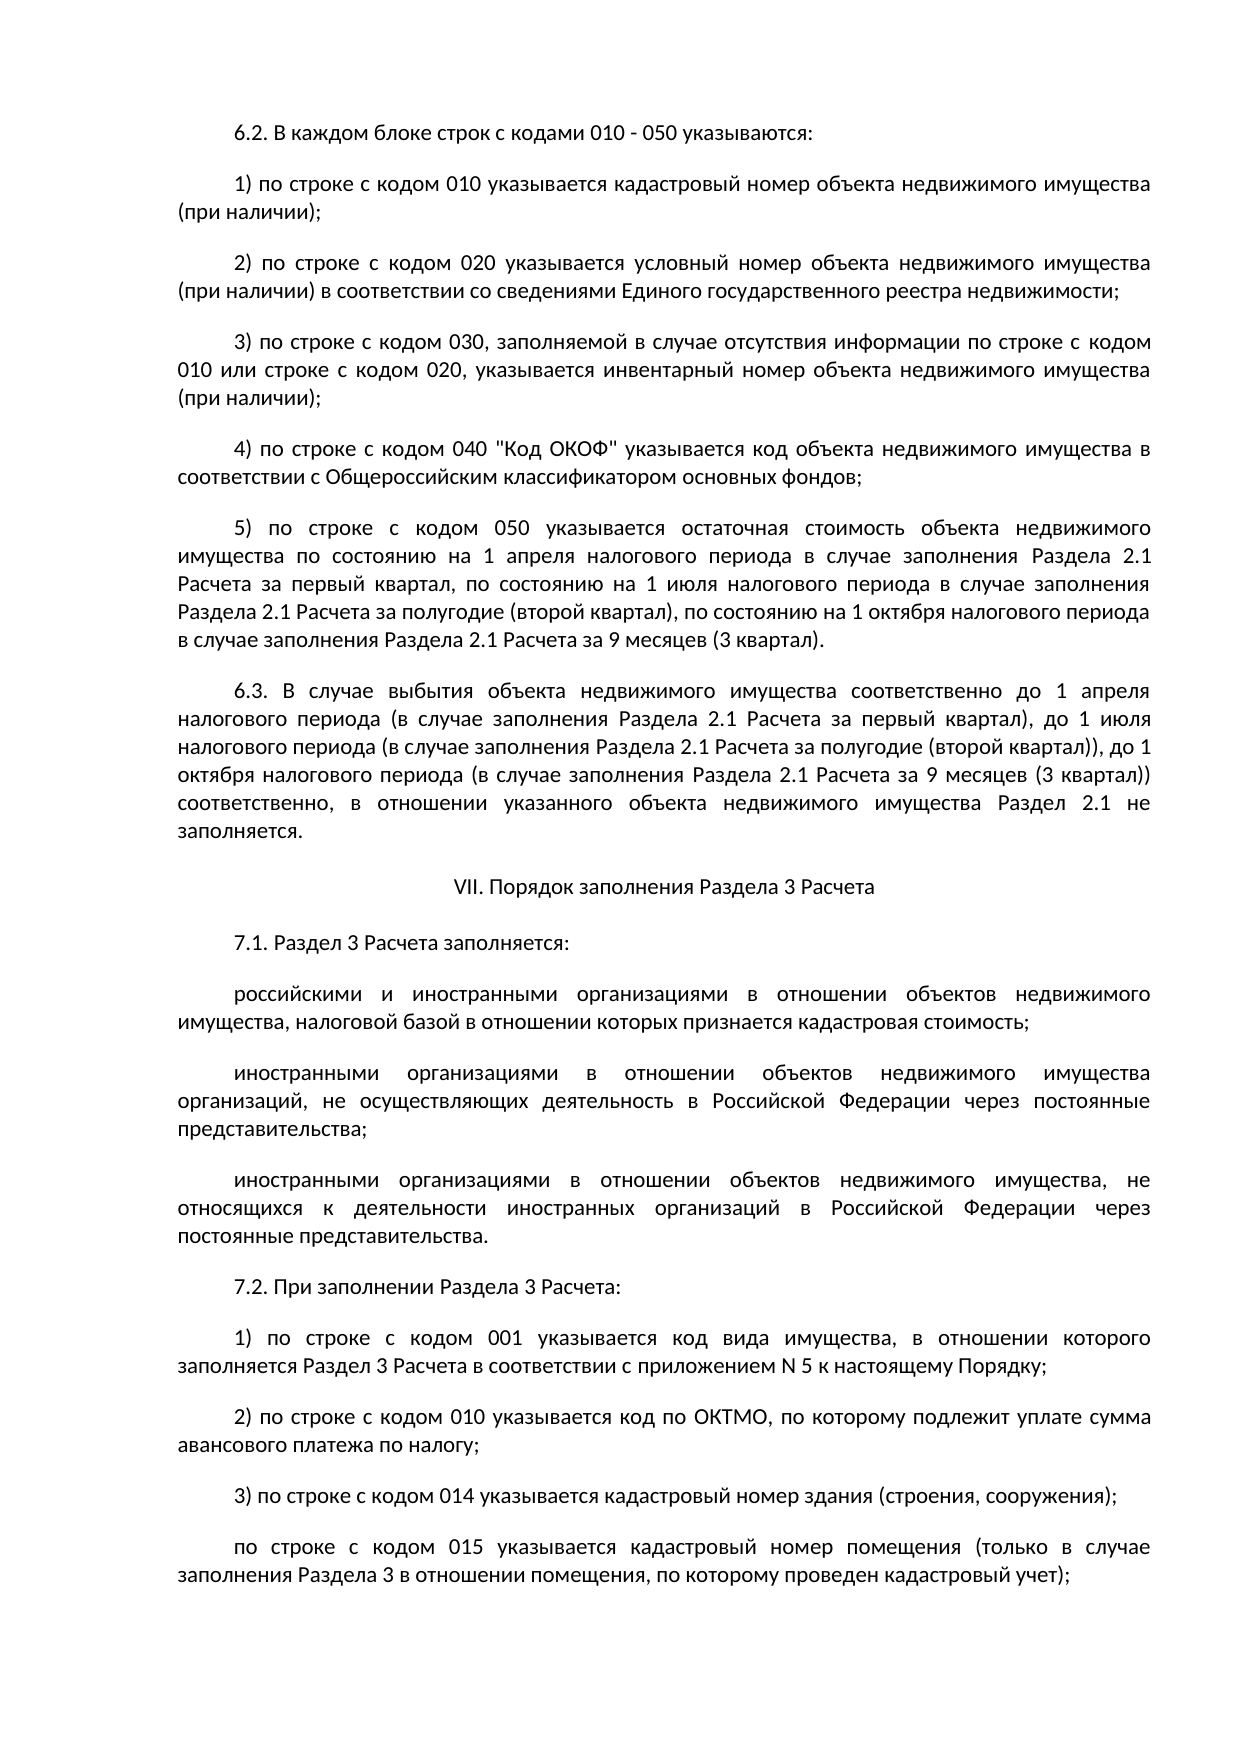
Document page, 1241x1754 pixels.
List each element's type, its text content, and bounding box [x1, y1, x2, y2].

text 3) по строке с кодом 030, заполняемой в случае отсутствия информации по строке с кодом 010 или строке с кодом 020, указывается инвентарный номер объекта недвижимого имущества (при наличии); [177, 327, 1152, 411]
text иностранными организациями в отношении объектов недвижимого имущества организаций, не осуществляющих деятельность в Российской Федерации через постоянные представительства; [177, 1058, 1152, 1142]
text 3) по строке с кодом 014 указывается кадастровый номер здания (строения, сооружения); [177, 1481, 1152, 1509]
text российскими и иностранными организациями в отношении объектов недвижимого имущества, налоговой базой в отношении которых признается кадастровая стоимость; [177, 979, 1152, 1035]
text 7.1. Раздел 3 Расчета заполняется: [177, 928, 1152, 956]
text VII. Порядок заполнения Раздела 3 Расчета [177, 872, 1152, 900]
text 4) по строке с кодом 040 "Код ОКОФ" указывается код объекта недвижимого имущества в соответствии с Общероссийским классификатором основных фондов; [177, 434, 1152, 490]
text по строке с кодом 015 указывается кадастровый номер помещения (только в случае заполнения Раздела 3 в отношении помещения, по которому проведен кадастровый учет); [177, 1532, 1152, 1588]
text 6.3. В случае выбытия объекта недвижимого имущества соответственно до 1 апреля налогового периода (в случае заполнения Раздела 2.1 Расчета за первый квартал), до 1 июля налогового периода (в случае заполнения Раздела 2.1 Расчета за полугодие (второй квартал)), до 1 октября налогового периода (в случае заполнения Раздела 2.1 Расчета за 9 месяцев (3 квартал)) соответственно, в отношении указанного объекта недвижимого имущества Раздел 2.1 не заполняется. [177, 676, 1152, 844]
text 2) по строке с кодом 010 указывается код по ОКТМО, по которому подлежит уплате сумма авансового платежа по налогу; [177, 1402, 1152, 1458]
text иностранными организациями в отношении объектов недвижимого имущества, не относящихся к деятельности иностранных организаций в Российской Федерации через постоянные представительства. [177, 1165, 1152, 1249]
text 6.2. В каждом блоке строк с кодами 010 - 050 указываются: [177, 118, 1152, 146]
text 1) по строке с кодом 001 указывается код вида имущества, в отношении которого заполняется Раздел 3 Расчета в соответствии с приложением N 5 к настоящему Порядку; [177, 1323, 1152, 1379]
text 2) по строке с кодом 020 указывается условный номер объекта недвижимого имущества (при наличии) в соответствии со сведениями Единого государственного реестра недвижимости; [177, 248, 1152, 304]
text 5) по строке с кодом 050 указывается остаточная стоимость объекта недвижимого имущества по состоянию на 1 апреля налогового периода в случае заполнения Раздела 2.1 Расчета за первый квартал, по состоянию на 1 июля налогового периода в случае заполнения Раздела 2.1 Расчета за полугодие (второй квартал), по состоянию на 1 октября налогового периода в случае заполнения Раздела 2.1 Расчета за 9 месяцев (3 квартал). [177, 513, 1152, 653]
text 1) по строке с кодом 010 указывается кадастровый номер объекта недвижимого имущества (при наличии); [177, 169, 1152, 225]
text 7.2. При заполнении Раздела 3 Расчета: [177, 1272, 1152, 1300]
